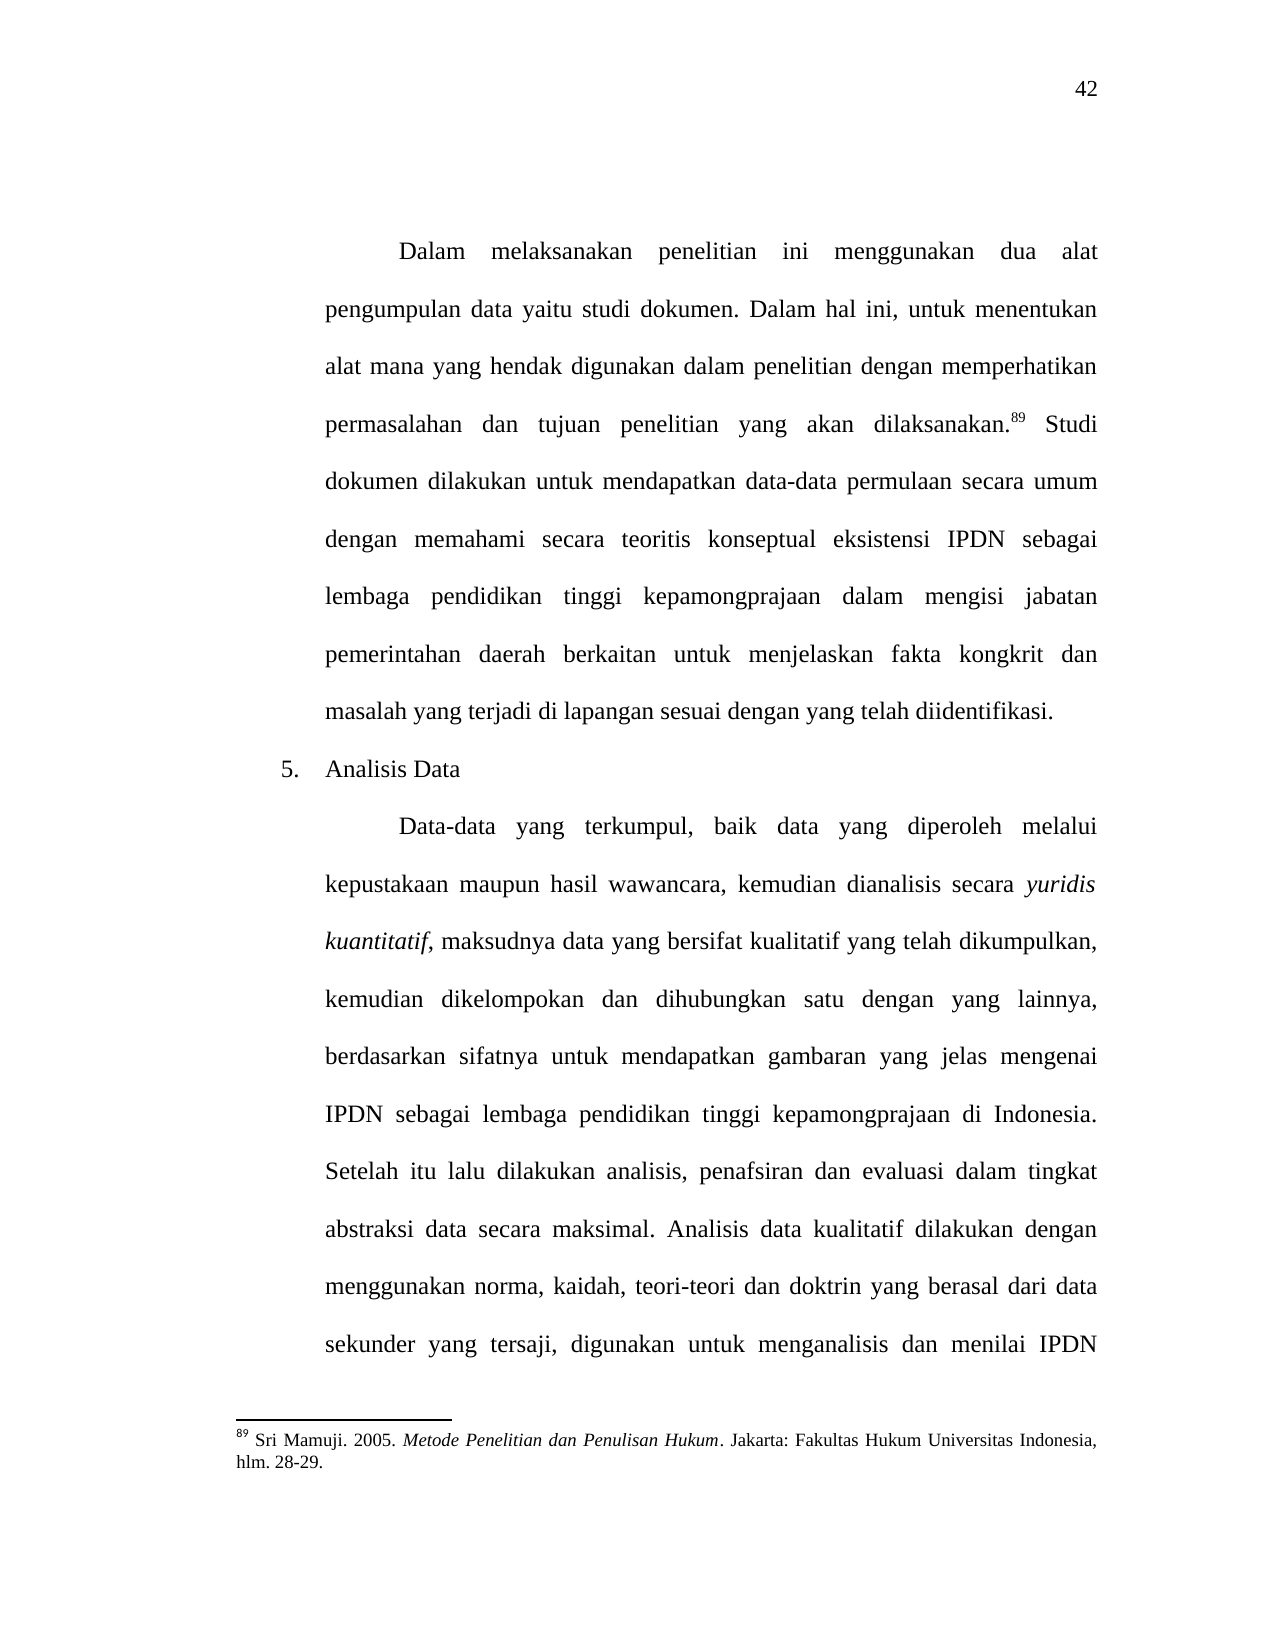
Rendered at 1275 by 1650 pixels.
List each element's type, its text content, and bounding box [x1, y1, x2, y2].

list Analisis Data [281, 754, 1098, 782]
list Dalam melaksanakan penelitian ini menggunakan dua alat pengumpulan data yaitu studi dokumen. Dalam hal ini, untuk menentukan alat mana yang hendak digunakan dalam penelitian dengan memperhatikan permasalahan dan tujuan penelitian yang akan dilaksanakan. Studi dokumen dilakukan untuk mendapatkan data-data permulaan secara umum dengan memahami secara teoritis konseptual eksistensi IPDN sebagai lembaga pendidikan tinggi kepamongprajaan dalam mengisi jabatan pemerintahan daerah berkaitan untuk menjelaskan fakta kongkrit dan masalah yang terjadi di lapangan sesuai dengan yang telah diidentifikasi. [325, 236, 1098, 725]
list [325, 811, 1098, 1357]
